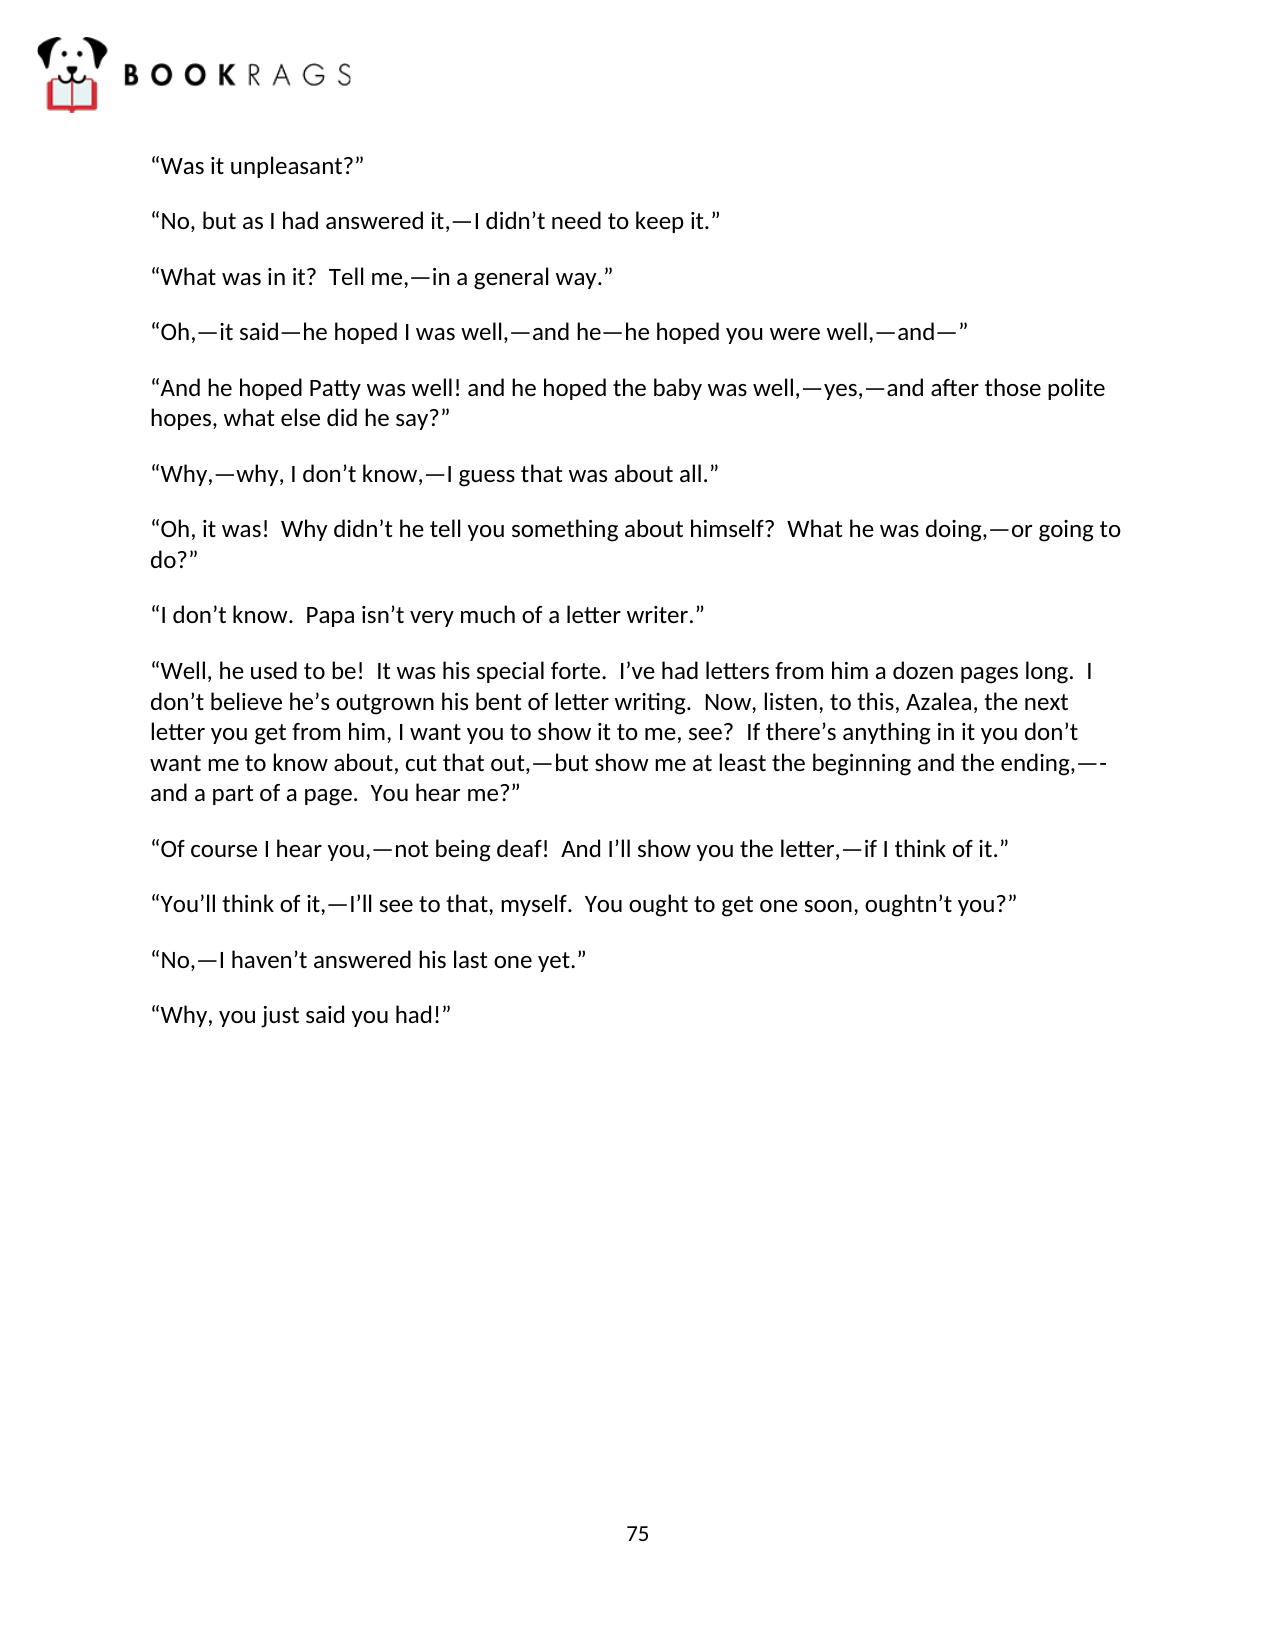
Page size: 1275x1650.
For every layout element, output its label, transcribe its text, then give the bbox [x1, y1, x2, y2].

text “No, but as I had answered it,—­I didn’t need to keep it.” [150, 206, 1125, 236]
text “You’ll think of it,—­I’ll see to that, myself. You ought to get one soon, oughtn’t you?” [150, 888, 1125, 919]
text “What was in it? Tell me,—­in a general way.” [150, 261, 1125, 292]
text “Of course I hear you,—­not being deaf! And I’ll show you the letter,—­if I think of it.” [150, 833, 1125, 863]
text “Oh,—­it said—­he hoped I was well,—­and he—­he hoped you were well,—­and—­” [150, 317, 1125, 347]
text “No,—­I haven’t answered his last one yet.” [150, 944, 1125, 974]
picture [37, 37, 351, 113]
text “Why,—­why, I don’t know,—­I guess that was about all.” [150, 458, 1125, 489]
text “Well, he used to be! It was his special forte. I’ve had letters from him a dozen pages long. I don’t believe he’s outgrown his bent of letter writing. Now, listen, to this, Azalea, the next letter you get from him, I want you to show it to me, see? If there’s anything in it you don’t want me to know about, cut that out,—­but show me at least the beginning and the ending,—­and a part of a page. You hear me?” [150, 655, 1125, 808]
text “Was it unpleasant?” [150, 150, 1125, 181]
text “Why, you just said you had!” [150, 999, 1125, 1030]
text “Oh, it was! Why didn’t he tell you something about himself? What he was doing,—­or going to do?” [150, 514, 1125, 575]
text “I don’t know. Papa isn’t very much of a letter writer.” [150, 600, 1125, 630]
text “And he hoped Patty was well! and he hoped the baby was well,—­yes,—­and after those polite hopes, what else did he say?” [150, 372, 1125, 433]
